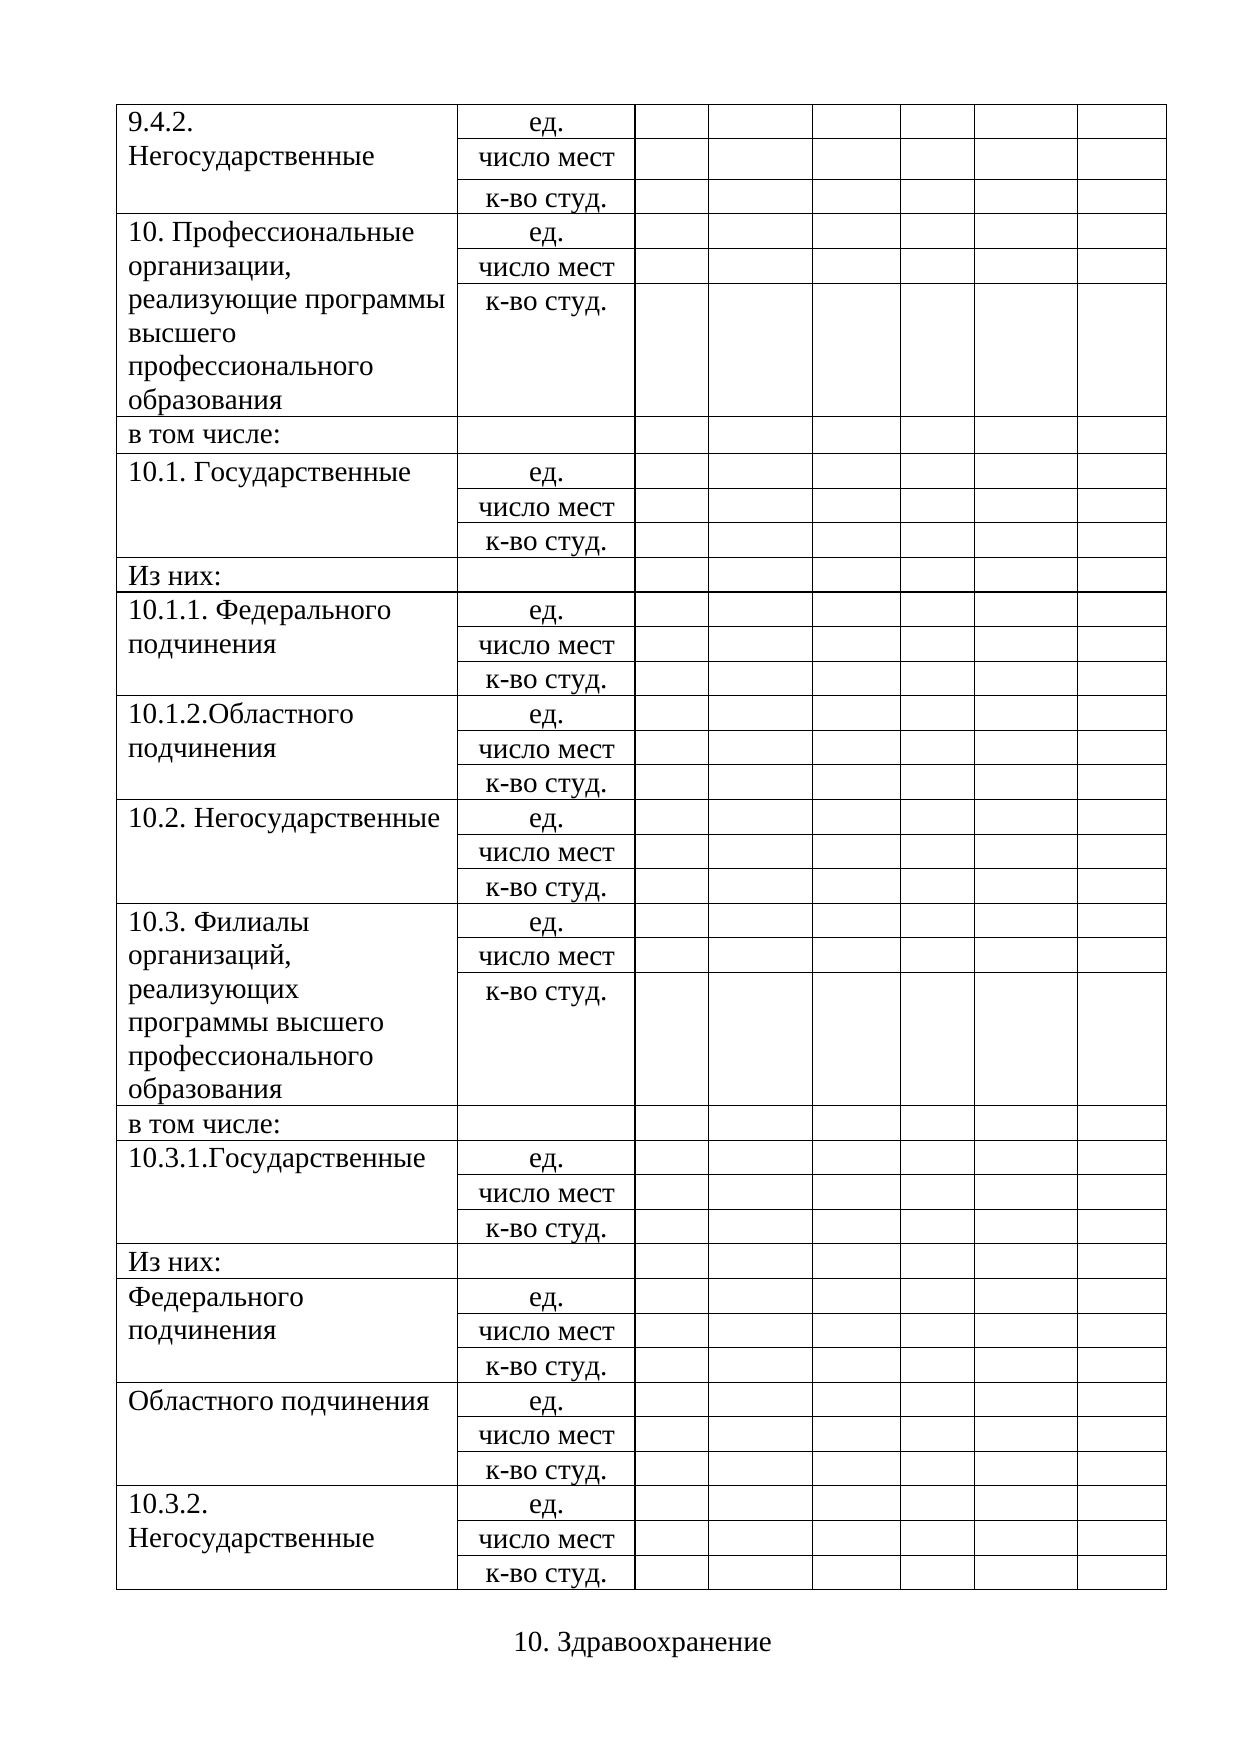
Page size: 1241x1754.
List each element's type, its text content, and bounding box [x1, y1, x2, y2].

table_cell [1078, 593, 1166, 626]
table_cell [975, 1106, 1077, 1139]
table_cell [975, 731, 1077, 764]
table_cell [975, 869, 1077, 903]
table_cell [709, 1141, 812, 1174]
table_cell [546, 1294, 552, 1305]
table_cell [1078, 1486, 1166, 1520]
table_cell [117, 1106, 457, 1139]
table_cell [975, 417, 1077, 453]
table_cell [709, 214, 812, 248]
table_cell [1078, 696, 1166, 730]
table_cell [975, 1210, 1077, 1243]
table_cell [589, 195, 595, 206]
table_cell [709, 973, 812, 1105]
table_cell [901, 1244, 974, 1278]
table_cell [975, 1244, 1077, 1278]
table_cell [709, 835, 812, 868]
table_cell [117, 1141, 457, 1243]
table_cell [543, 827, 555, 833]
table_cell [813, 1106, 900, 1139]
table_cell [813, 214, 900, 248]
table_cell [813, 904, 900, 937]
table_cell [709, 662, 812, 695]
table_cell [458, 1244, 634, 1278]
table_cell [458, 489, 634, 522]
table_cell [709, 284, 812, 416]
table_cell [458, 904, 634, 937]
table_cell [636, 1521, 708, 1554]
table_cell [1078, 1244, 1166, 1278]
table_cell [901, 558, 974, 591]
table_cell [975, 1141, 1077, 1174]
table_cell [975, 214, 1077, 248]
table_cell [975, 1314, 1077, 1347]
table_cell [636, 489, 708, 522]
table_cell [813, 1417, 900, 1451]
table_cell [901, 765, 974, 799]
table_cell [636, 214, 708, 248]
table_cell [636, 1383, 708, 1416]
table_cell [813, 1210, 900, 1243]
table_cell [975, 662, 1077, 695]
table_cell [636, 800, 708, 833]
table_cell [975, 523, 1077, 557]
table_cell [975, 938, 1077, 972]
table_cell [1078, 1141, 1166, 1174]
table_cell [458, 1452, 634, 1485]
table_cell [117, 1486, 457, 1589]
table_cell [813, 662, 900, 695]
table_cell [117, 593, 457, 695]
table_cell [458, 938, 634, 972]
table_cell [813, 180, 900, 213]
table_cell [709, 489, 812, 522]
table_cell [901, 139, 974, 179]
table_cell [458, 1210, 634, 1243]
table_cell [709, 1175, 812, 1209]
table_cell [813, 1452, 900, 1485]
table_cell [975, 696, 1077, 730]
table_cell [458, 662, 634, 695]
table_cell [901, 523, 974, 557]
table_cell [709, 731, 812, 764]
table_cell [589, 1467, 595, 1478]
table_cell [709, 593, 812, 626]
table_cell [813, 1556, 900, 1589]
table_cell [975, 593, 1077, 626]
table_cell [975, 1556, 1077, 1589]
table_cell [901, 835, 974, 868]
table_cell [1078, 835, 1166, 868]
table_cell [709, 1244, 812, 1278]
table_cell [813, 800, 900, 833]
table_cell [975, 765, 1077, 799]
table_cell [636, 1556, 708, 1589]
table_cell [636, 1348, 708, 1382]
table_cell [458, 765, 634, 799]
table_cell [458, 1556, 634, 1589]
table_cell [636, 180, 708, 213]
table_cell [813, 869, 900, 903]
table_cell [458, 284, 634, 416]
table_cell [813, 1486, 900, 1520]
text 10. Здравоохранение [118, 1624, 1167, 1657]
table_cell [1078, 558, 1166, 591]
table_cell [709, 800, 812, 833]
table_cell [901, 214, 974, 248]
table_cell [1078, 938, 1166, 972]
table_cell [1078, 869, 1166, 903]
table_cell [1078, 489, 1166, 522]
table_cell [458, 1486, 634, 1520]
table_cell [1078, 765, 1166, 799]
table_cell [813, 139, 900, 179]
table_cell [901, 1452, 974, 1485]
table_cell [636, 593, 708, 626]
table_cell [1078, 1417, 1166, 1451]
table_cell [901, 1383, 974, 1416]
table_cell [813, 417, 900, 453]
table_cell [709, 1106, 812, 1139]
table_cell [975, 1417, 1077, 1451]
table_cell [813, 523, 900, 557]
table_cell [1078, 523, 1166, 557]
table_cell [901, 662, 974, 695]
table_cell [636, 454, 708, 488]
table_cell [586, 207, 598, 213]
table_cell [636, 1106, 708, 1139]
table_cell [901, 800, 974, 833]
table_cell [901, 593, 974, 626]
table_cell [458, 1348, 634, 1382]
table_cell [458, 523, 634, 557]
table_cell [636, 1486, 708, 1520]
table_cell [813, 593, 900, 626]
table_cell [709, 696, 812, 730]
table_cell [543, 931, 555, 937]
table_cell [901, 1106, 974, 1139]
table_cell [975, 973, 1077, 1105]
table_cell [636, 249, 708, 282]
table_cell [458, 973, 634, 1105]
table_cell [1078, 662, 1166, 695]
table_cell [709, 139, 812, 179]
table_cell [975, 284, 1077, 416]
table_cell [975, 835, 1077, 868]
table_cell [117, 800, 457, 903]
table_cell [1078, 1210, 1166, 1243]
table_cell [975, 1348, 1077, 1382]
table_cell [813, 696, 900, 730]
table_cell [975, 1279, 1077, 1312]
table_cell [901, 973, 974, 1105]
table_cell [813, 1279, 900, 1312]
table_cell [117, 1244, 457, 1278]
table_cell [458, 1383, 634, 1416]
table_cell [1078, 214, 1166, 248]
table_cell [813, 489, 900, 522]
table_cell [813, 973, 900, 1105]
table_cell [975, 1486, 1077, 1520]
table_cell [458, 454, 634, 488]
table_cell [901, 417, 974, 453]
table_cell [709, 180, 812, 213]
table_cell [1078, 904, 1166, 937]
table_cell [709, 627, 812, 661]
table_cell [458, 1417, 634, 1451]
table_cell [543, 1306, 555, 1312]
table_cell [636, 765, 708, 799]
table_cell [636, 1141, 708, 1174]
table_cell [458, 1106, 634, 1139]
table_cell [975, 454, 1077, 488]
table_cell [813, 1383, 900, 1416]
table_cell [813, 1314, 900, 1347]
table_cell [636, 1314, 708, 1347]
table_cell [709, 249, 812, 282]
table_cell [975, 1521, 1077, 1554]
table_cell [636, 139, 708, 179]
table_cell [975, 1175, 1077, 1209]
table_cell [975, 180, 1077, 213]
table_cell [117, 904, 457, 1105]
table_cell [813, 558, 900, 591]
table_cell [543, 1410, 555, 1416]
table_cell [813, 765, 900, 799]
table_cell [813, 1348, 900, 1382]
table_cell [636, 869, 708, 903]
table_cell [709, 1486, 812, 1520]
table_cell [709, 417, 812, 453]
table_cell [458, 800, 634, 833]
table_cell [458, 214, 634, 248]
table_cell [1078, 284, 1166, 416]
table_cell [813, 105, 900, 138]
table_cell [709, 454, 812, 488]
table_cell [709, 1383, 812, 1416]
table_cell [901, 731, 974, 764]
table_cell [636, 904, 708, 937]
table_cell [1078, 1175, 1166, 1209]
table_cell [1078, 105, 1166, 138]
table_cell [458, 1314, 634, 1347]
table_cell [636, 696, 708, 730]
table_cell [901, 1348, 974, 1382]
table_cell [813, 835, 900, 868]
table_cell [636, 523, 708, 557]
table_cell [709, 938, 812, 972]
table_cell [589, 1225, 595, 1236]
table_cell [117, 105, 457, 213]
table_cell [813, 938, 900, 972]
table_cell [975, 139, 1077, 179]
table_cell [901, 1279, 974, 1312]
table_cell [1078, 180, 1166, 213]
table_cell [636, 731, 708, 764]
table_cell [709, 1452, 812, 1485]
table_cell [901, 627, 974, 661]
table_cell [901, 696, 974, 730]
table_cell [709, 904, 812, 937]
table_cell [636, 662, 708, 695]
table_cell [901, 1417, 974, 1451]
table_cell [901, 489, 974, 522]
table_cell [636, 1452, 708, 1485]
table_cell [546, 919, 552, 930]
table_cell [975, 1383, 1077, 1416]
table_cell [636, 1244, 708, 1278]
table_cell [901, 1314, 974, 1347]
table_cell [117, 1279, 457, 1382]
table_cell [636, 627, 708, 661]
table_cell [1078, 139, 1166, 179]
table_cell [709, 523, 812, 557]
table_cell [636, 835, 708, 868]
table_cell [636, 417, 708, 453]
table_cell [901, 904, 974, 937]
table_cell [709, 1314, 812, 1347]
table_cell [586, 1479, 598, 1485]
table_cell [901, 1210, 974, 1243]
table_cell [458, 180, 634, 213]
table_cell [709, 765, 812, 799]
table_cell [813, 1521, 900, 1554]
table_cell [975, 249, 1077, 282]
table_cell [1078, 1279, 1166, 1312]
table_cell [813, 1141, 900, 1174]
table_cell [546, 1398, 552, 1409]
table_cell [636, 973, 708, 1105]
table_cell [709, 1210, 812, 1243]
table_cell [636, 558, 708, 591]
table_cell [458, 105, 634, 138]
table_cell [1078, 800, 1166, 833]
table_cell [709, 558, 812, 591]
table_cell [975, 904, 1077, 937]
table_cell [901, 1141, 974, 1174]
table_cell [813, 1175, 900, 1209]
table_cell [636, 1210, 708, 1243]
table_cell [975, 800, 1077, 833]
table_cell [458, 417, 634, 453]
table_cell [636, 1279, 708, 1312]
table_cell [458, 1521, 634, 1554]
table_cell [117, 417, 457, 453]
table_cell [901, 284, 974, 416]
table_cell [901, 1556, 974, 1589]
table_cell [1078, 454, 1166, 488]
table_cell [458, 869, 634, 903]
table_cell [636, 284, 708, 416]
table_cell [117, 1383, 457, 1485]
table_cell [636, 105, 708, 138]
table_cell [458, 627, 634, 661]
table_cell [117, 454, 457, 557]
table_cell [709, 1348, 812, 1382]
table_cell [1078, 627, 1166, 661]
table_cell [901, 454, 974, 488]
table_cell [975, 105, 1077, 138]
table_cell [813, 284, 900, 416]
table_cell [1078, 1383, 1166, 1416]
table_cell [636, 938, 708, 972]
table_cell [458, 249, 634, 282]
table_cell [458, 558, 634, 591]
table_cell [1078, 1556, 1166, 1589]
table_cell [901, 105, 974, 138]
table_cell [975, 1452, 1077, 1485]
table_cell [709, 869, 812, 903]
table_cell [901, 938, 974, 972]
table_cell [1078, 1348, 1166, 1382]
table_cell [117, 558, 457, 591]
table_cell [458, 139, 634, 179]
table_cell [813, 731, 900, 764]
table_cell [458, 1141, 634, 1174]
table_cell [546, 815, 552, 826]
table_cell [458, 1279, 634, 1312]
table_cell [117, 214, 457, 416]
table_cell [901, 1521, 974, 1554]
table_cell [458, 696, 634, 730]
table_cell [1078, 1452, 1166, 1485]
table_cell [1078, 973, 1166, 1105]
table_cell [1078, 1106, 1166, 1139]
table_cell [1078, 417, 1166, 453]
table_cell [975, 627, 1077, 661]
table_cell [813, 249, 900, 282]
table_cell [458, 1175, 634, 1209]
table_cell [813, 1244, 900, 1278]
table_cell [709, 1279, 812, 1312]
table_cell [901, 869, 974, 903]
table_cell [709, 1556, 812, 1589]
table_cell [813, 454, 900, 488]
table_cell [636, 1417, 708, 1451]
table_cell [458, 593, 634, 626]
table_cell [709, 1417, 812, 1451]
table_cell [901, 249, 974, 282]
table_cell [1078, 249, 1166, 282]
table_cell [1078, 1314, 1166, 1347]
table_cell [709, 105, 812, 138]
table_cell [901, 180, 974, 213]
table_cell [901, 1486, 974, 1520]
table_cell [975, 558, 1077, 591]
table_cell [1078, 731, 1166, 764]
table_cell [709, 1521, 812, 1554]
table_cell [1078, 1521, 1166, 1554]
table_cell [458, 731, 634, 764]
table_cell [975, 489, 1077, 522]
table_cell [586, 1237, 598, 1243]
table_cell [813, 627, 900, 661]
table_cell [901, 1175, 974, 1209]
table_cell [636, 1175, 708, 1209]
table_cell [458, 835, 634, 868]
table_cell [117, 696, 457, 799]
